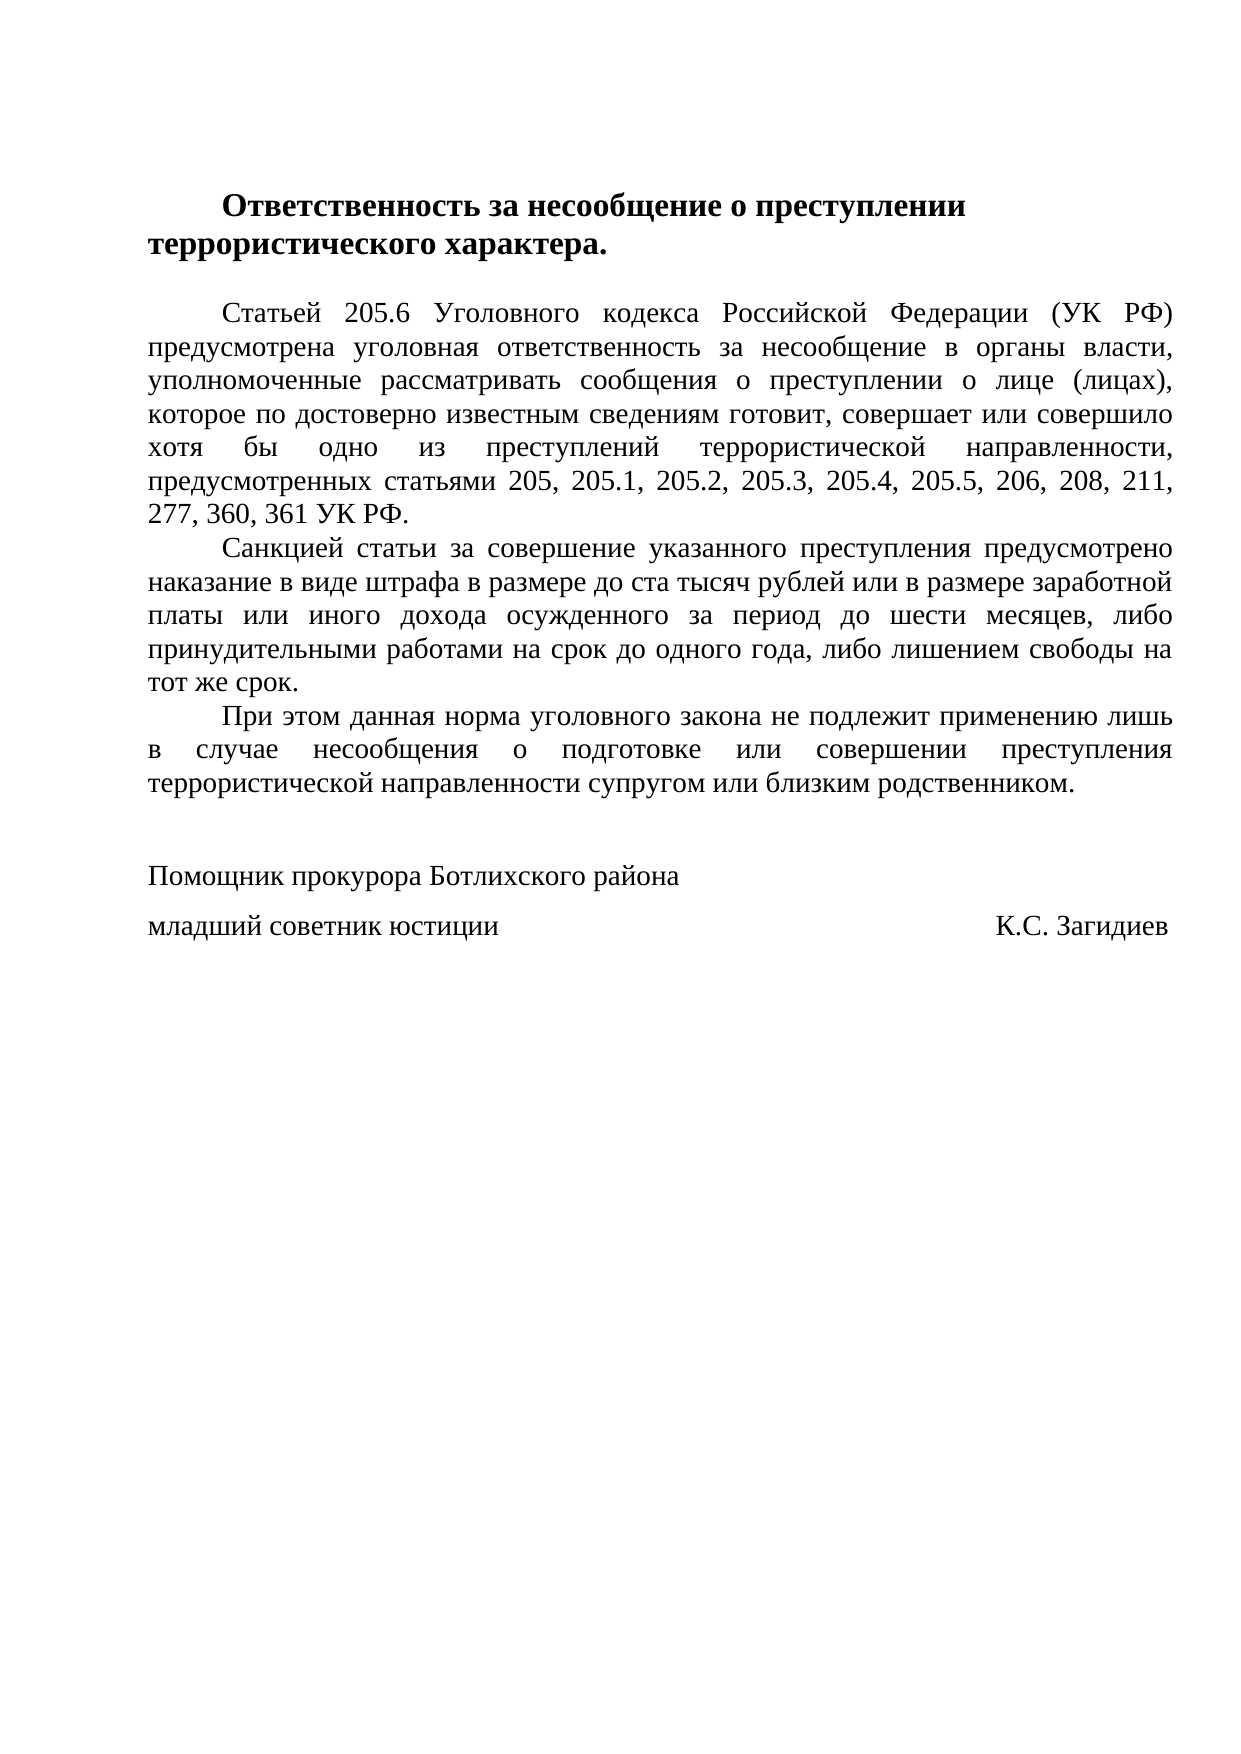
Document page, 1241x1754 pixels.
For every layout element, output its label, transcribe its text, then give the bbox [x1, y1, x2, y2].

text младший советник юстиции К.С. Загидиев [148, 916, 1174, 941]
text Санкцией статьи за совершение указанного преступления предусмотрено наказание в виде штрафа в размере до ста тысяч рублей или в размере заработной платы или иного дохода осужденного за период до шести месяцев, либо принудительными работами на срок до одного года, либо лишением свободы на тот же срок. [148, 530, 1174, 698]
text Статьей 205.6 Уголовного кодекса Российской Федерации (УК РФ) предусмотрена уголовная ответственность за несообщение в органы власти, уполномоченные рассматривать сообщения о преступлении о лице (лицах), которое по достоверно известным сведениям готовит, совершает или совершило хотя бы одно из преступлений террористической направленности, предусмотренных статьями 205, 205.1, 205.2, 205.3, 205.4, 205.5, 206, 208, 211, 277, 360, 361 УК РФ. [148, 295, 1174, 530]
text Помощник прокурора Ботлихского района [148, 866, 1174, 891]
text При этом данная норма уголовного закона не подлежит применению лишь в случае несообщения о подготовке или совершении преступления террористической направленности супругом или близким родственником. [148, 698, 1174, 798]
text Ответственность за несообщение о преступлении [148, 185, 1174, 223]
text террористического характера. [148, 223, 1174, 262]
